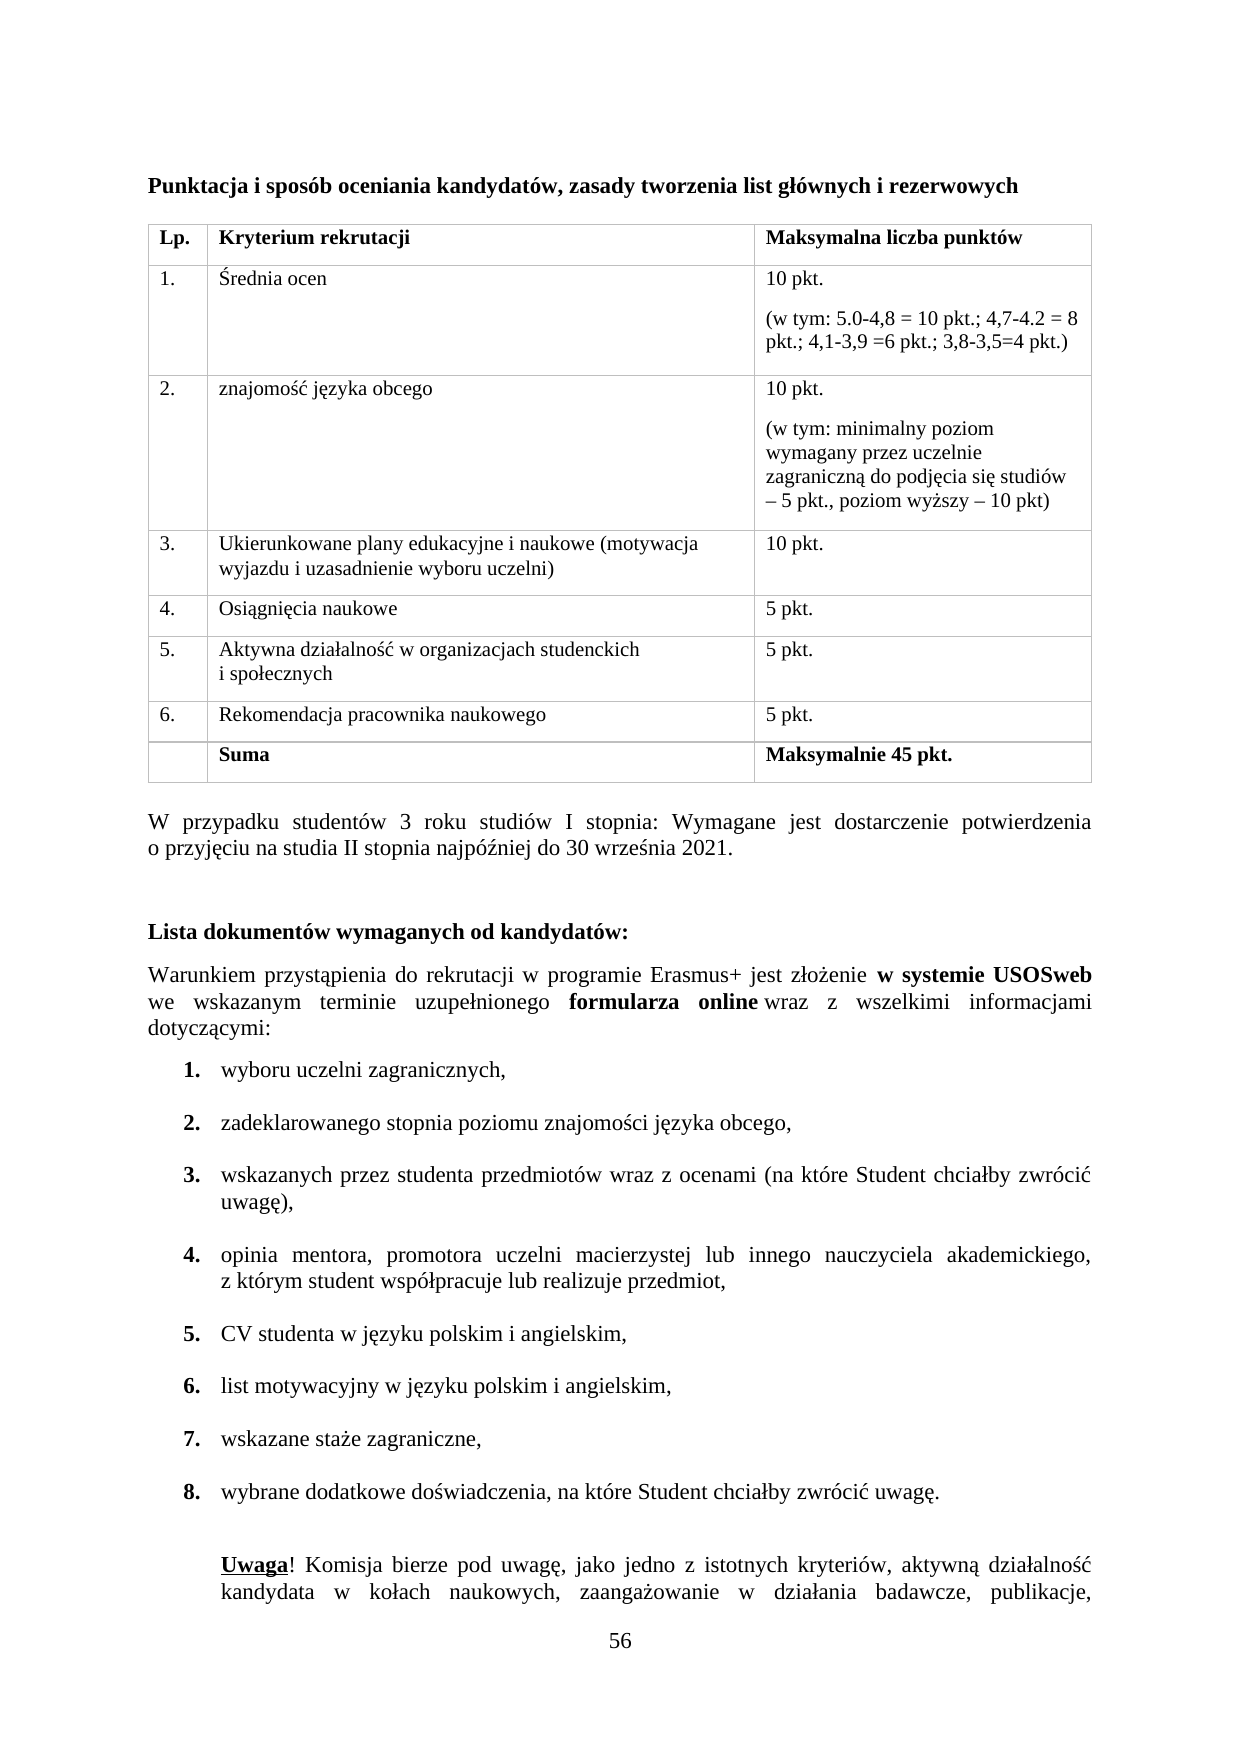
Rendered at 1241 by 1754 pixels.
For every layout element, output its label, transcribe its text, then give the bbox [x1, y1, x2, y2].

text Punktacja i sposób oceniania kandydatów, zasady tworzenia list głównych i rezerwowych [148, 173, 1093, 199]
table_cell 10 pkt. (w tym: minimalny poziom wymagany przez uczelnie zagraniczną do podjęcia się studiów – 5 pkt., poziom wyższy – 10 pkt) [755, 376, 1091, 530]
table_cell [149, 743, 207, 782]
table_header Maksymalna liczba punktów [755, 225, 1091, 265]
list list motywacyjny w języku polskim i angielskim, [183, 1372, 1093, 1399]
table_cell znajomość języka obcego [208, 376, 754, 530]
table_cell Średnia ocen [208, 266, 754, 375]
list wyboru uczelni zagranicznych, [183, 1056, 1093, 1082]
list wskazanych przez studenta przedmiotów wraz z ocenami (na które Student chciałby zwrócić uwagę), [183, 1162, 1093, 1214]
list opinia mentora, promotora uczelni macierzystej lub innego nauczyciela akademickiego, z którym student współpracuje lub realizuje przedmiot, [183, 1241, 1093, 1293]
text W przypadku studentów 3 roku studiów I stopnia: Wymagane jest dostarczenie potwierdzenia o przyjęciu na studia II stopnia najpóźniej do 30 września 2021. [148, 808, 1093, 861]
table_cell Aktywna działalność w organizacjach studenckich i społecznych [208, 637, 754, 701]
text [221, 1551, 1093, 1604]
table_cell 3. [149, 531, 207, 595]
list wybrane dodatkowe doświadczenia, na które Student chciałby zwrócić uwagę. [183, 1478, 1093, 1504]
table_header Kryterium rekrutacji [208, 225, 754, 265]
table_cell 10 pkt. [755, 531, 1091, 595]
table_cell 1. [149, 266, 207, 375]
list CV studenta w języku polskim i angielskim, [183, 1320, 1093, 1346]
table_cell 10 pkt. (w tym: 5.0-4,8 = 10 pkt.; 4,7-4.2 = 8 pkt.; 4,1-3,9 =6 pkt.; 3,8-3,5=4 pkt.) [755, 266, 1091, 375]
table_cell 5 pkt. [755, 702, 1091, 741]
table_header Lp. [149, 225, 207, 265]
list zadeklarowanego stopnia poziomu znajomości języka obcego, [183, 1109, 1093, 1135]
table_cell Rekomendacja pracownika naukowego [208, 702, 754, 741]
table_cell 5 pkt. [755, 596, 1091, 636]
list wskazane staże zagraniczne, [183, 1425, 1093, 1451]
table_cell Suma [208, 743, 754, 782]
table_cell Ukierunkowane plany edukacyjne i naukowe (motywacja wyjazdu i uzasadnienie wyboru uczelni) [208, 531, 754, 595]
table_cell 6. [149, 702, 207, 741]
table_cell 5. [149, 637, 207, 701]
table_cell 5 pkt. [755, 637, 1091, 701]
table_cell 4. [149, 596, 207, 636]
table_cell 2. [149, 376, 207, 530]
text Warunkiem przystąpienia do rekrutacji w programie Erasmus+ jest złożenie w systemie USOSweb we wskazanym terminie uzupełnionego formularza online wraz z wszelkimi informacjami dotyczącymi: [148, 961, 1093, 1041]
table_cell Maksymalnie 45 pkt. [755, 743, 1091, 782]
table_cell Osiągnięcia naukowe [208, 596, 754, 636]
text Lista dokumentów wymaganych od kandydatów: [148, 918, 1093, 945]
